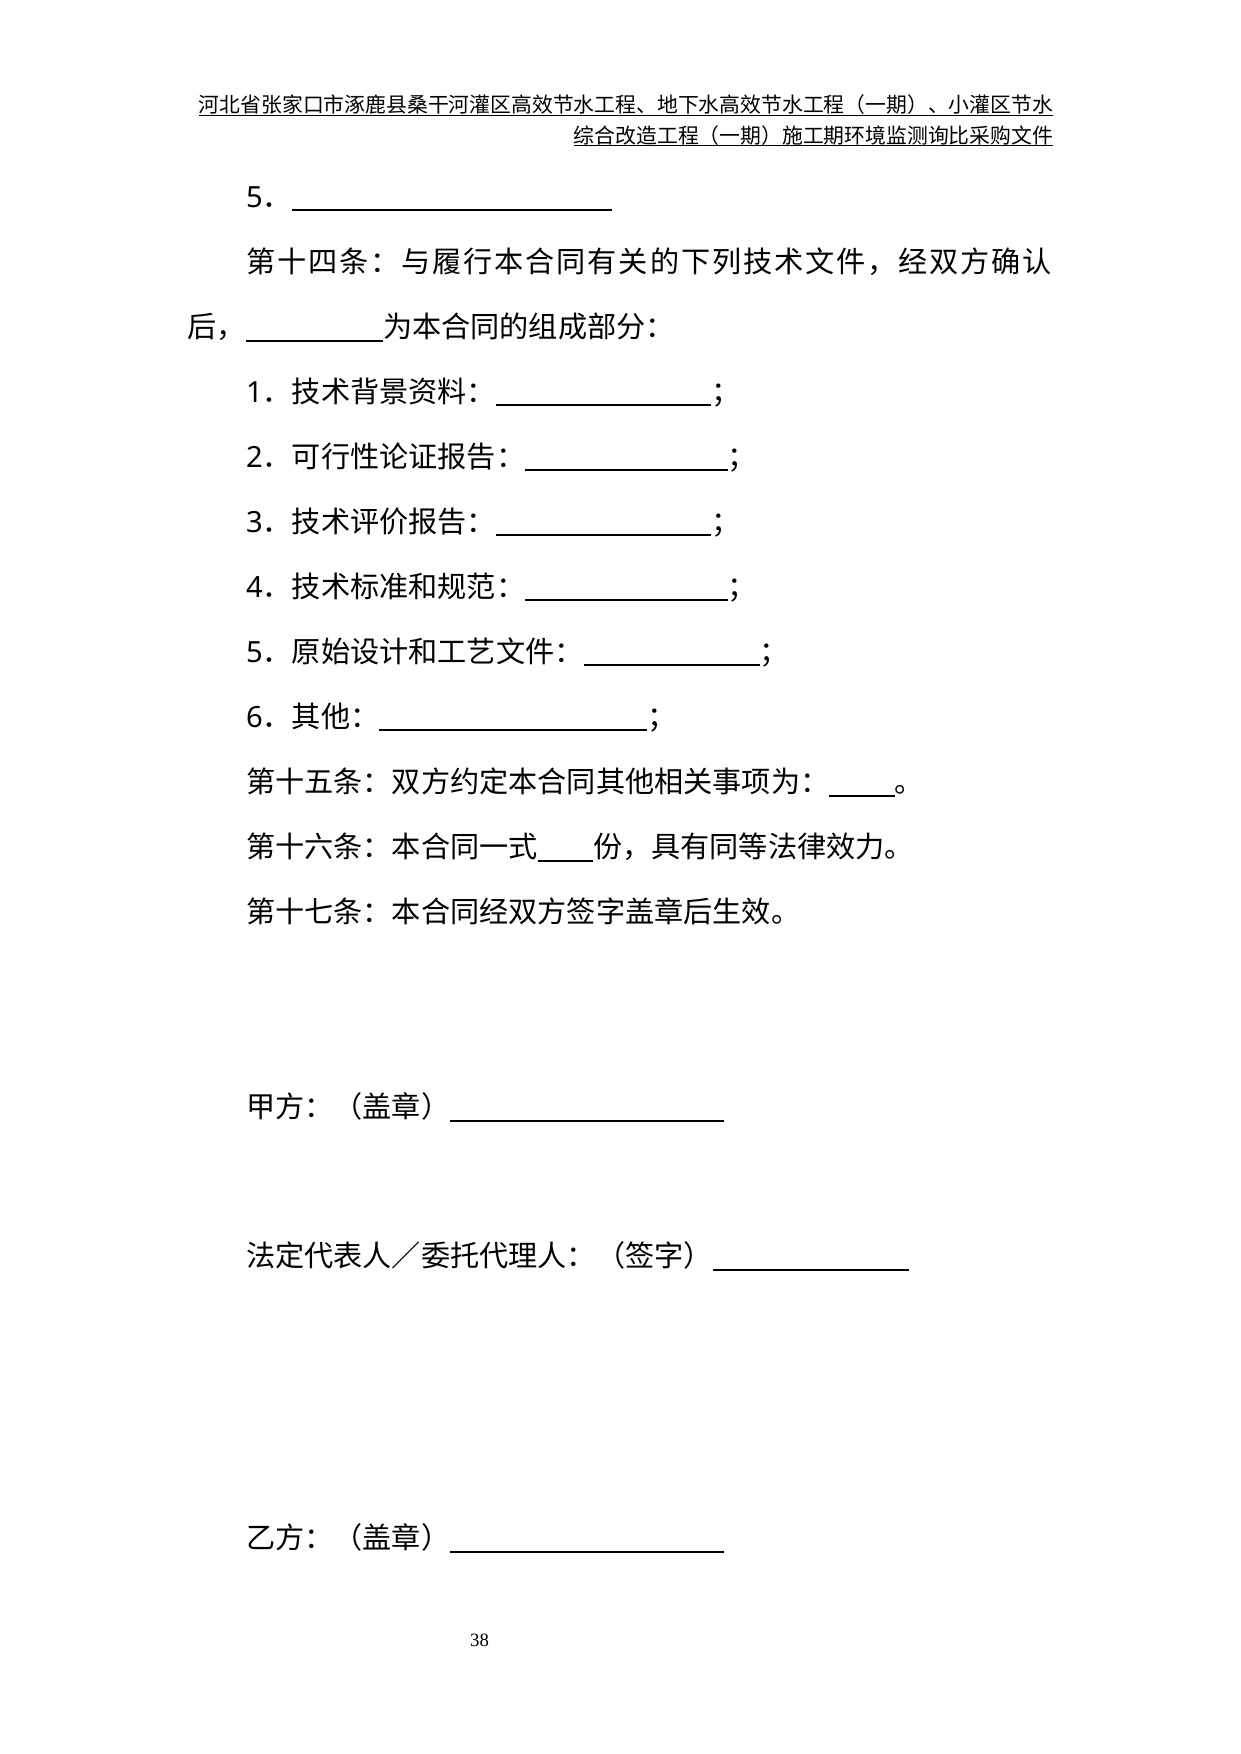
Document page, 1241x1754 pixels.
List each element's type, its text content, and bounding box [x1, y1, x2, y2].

text 第十五条：双方约定本合同其他相关事项为： 。 [187, 747, 1053, 812]
text 第十四条：与履行本合同有关的下列技术文件，经双方确认后， 为本合同的组成部分： [187, 227, 1053, 357]
text 2．可行性论证报告： ； [187, 422, 1053, 487]
text 5．原始设计和工艺文件： ； [187, 617, 1053, 682]
text 甲方：（盖章） [187, 1072, 1053, 1137]
text 1．技术背景资料： ； [187, 357, 1053, 422]
text 6．其他： ； [187, 682, 1053, 747]
text 5． [187, 162, 1053, 227]
text 3．技术评价报告： ； [187, 487, 1053, 552]
text 第十七条：本合同经双方签字盖章后生效。 [187, 877, 1053, 942]
text 4．技术标准和规范： ； [187, 552, 1053, 617]
text 法定代表人／委托代理人：（签字） [187, 1222, 1053, 1287]
text 第十六条：本合同一式 份，具有同等法律效力。 [187, 812, 1053, 877]
text 乙方：（盖章） [187, 1503, 1053, 1568]
